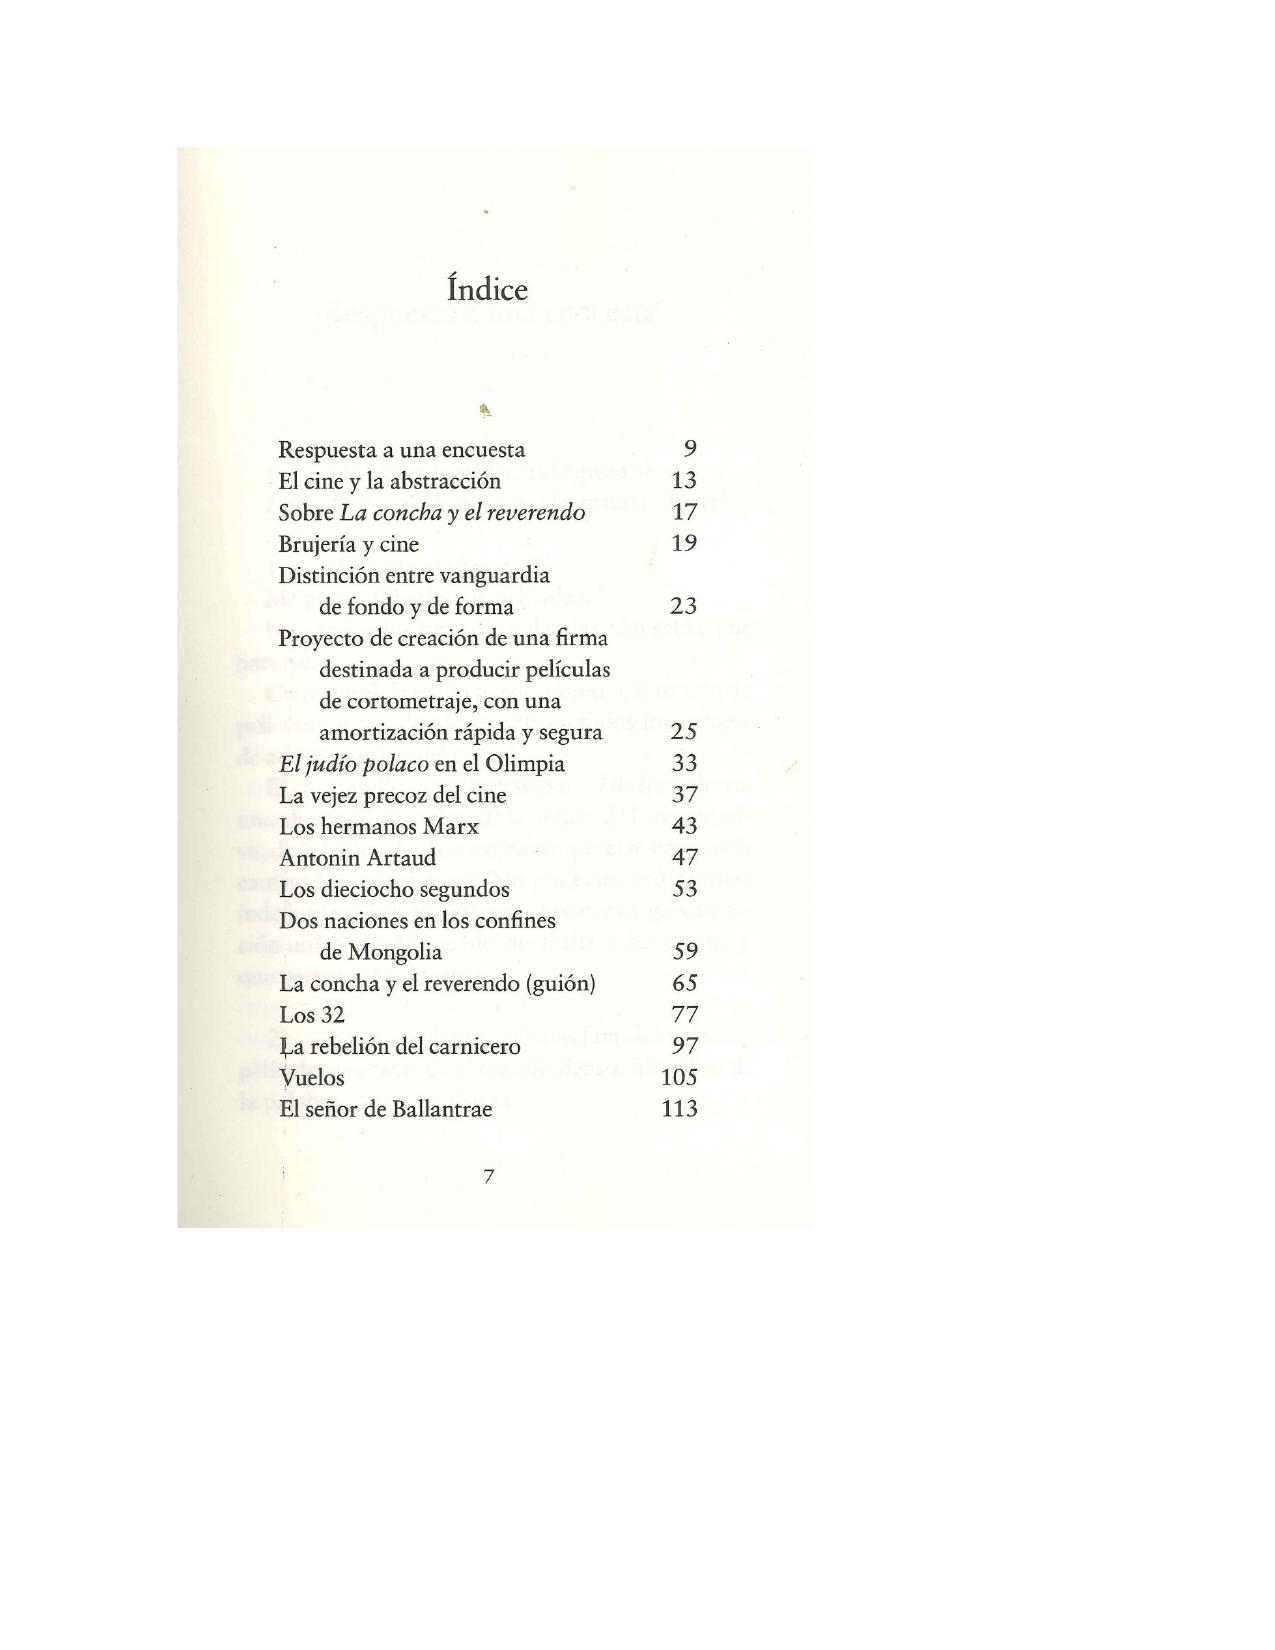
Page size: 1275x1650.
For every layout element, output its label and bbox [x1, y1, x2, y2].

picture [177, 147, 814, 1228]
